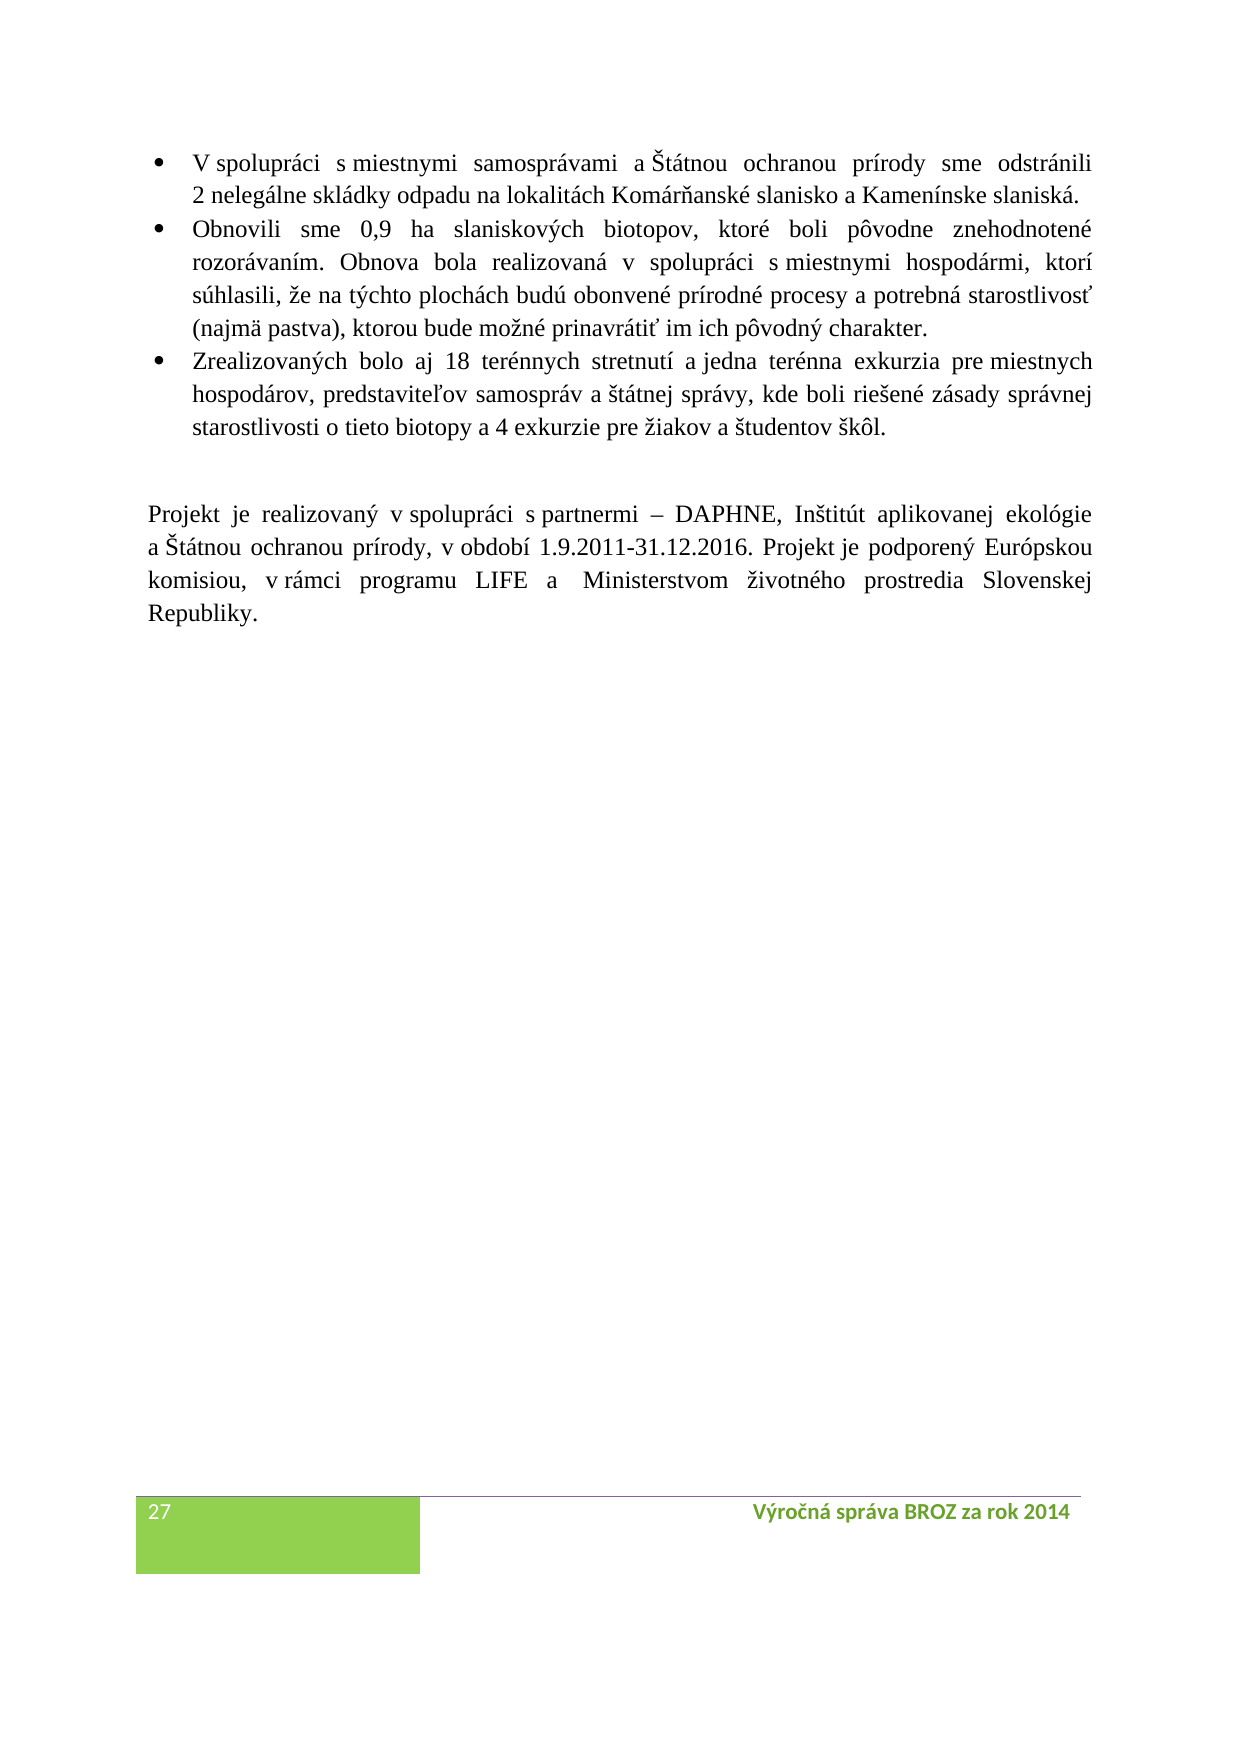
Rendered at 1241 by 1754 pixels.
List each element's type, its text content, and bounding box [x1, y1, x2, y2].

list Obnovili sme 0,9 ha slaniskových biotopov, ktoré boli pôvodne znehodnotené rozorávaním. Obnova bola realizovaná v spolupráci s miestnymi hospodármi, ktorí súhlasili, že na týchto plochách budú obonvené prírodné procesy a potrebná starostlivosť (najmä pastva), ktorou bude možné prinavrátiť im ich pôvodný charakter. [154, 214, 1093, 341]
list Zrealizovaných bolo aj 18 terénnych stretnutí a jedna terénna exkurzia pre miestnych hospodárov, predstaviteľov samospráv a štátnej správy, kde boli riešené zásady správnej starostlivosti o tieto biotopy a 4 exkurzie pre žiakov a študentov škôl. [154, 346, 1093, 441]
list V spolupráci s miestnymi samosprávami a Štátnou ochranou prírody sme odstránili 2 nelegálne skládky odpadu na lokalitách Komárňanské slanisko a Kamenínske slaniská. [154, 148, 1093, 209]
text Projekt je realizovaný v spolupráci s partnermi – DAPHNE, Inštitút aplikovanej ekológie a Štátnou ochranou prírody, v období 1.9.2011-31.12.2016. Projekt je podporený Európskou komisiou, v rámci programu LIFE a Ministerstvom životného prostredia Slovenskej Republiky. [148, 499, 1093, 626]
